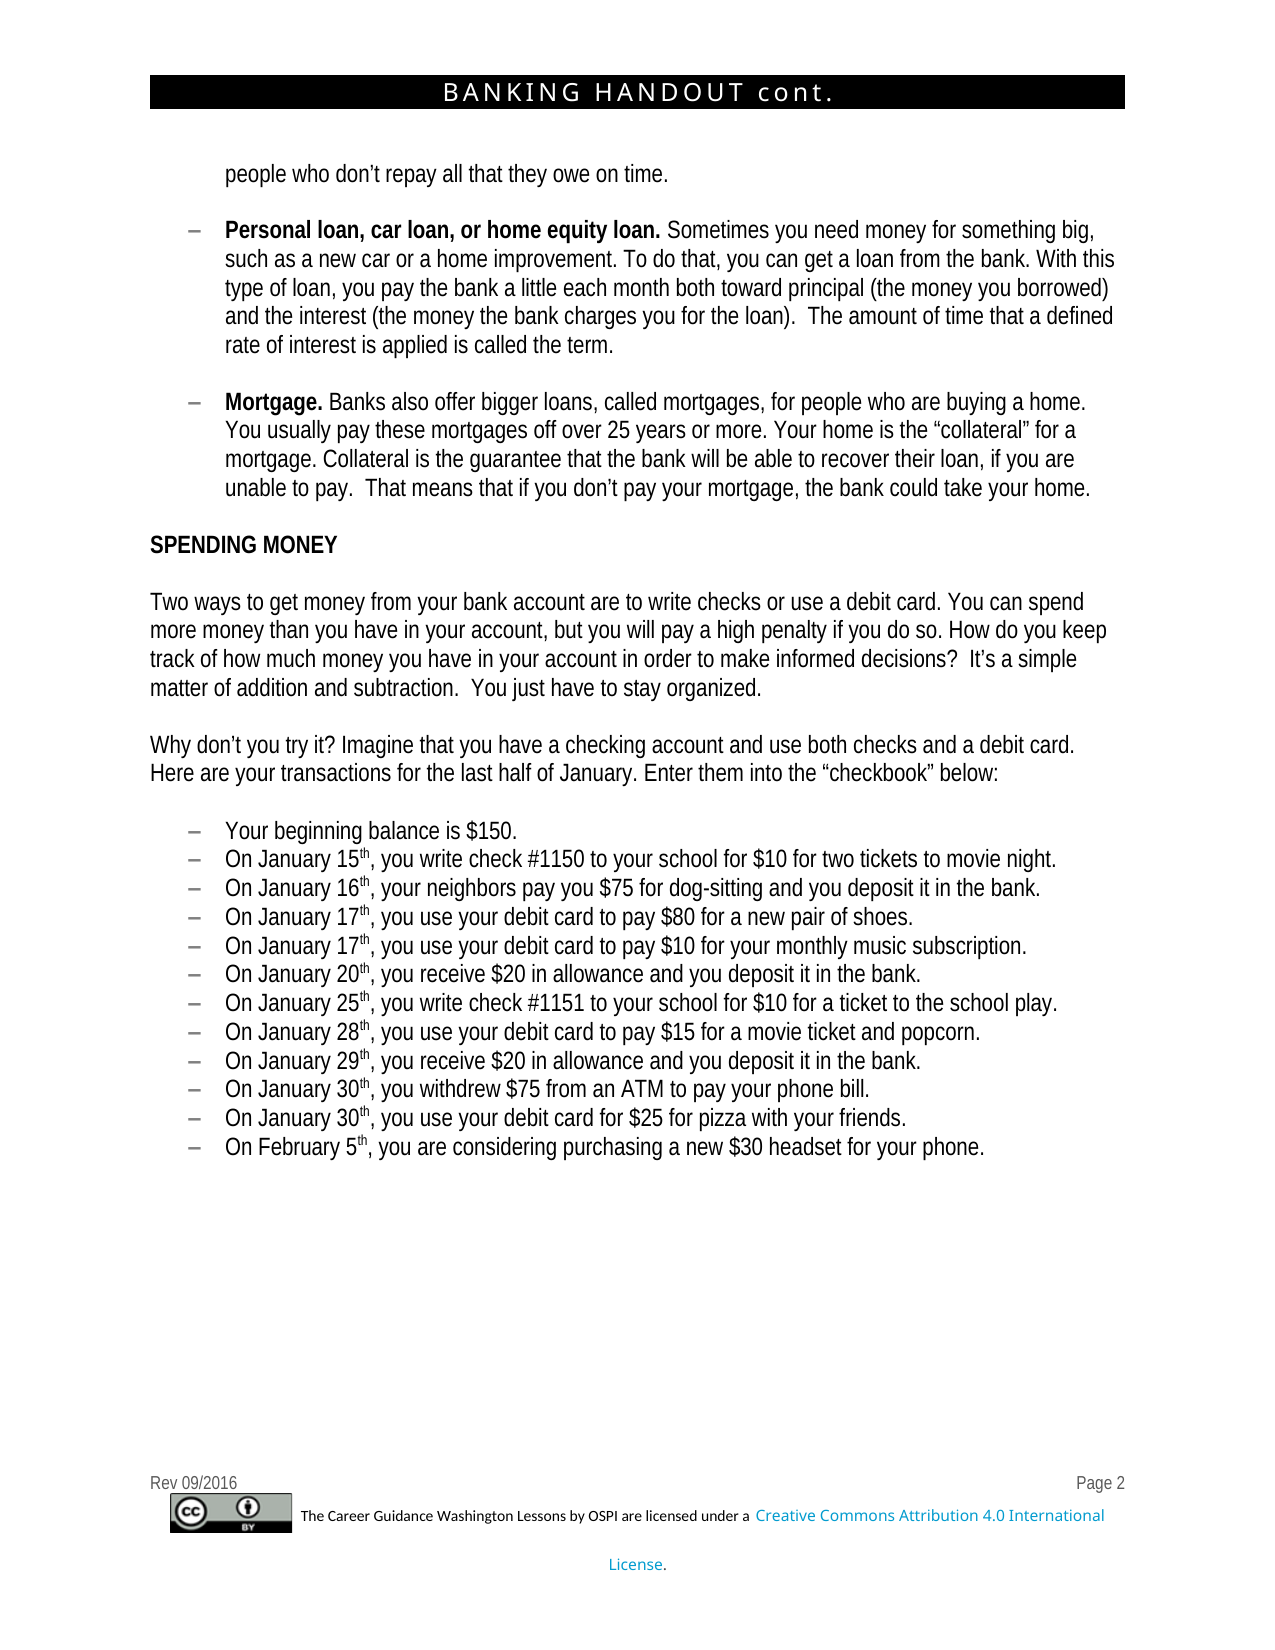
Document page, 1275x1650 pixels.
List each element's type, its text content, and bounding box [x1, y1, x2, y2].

list On January 28th, you use your debit card to pay $15 for a movie ticket and popcorn. [187, 1017, 1125, 1046]
list Personal loan, car loan, or home equity loan. Sometimes you need money for something big, such as a new car or a home improvement. To do that, you can get a loan from the bank. With this type of loan, you pay the bank a little each month both toward principal (the money you borrowed) and the interest (the money the bank charges you for the loan). The amount of time that a defined rate of interest is applied is called the term. [187, 215, 1125, 387]
list On January 15th, you write check #1150 to your school for $10 for two tickets to movie night. [187, 844, 1125, 873]
list On January 25th, you write check #1151 to your school for $10 for a ticket to the school play. [187, 988, 1125, 1017]
picture [170, 1493, 293, 1533]
text SPENDING MONEY [150, 530, 1125, 587]
list Mortgage. Banks also offer bigger loans, called mortgages, for people who are buying a home. You usually pay these mortgages off over 25 years or more. Your home is the “collateral” for a mortgage. Collateral is the guarantee that the bank will be able to recover their loan, if you are unable to pay. That means that if you don’t pay your mortgage, the bank could take your home. [187, 387, 1125, 501]
list On January 17th, you use your debit card to pay $10 for your monthly music subscription. [187, 931, 1125, 959]
list On January 29th, you receive $20 in allowance and you deposit it in the bank. [187, 1046, 1125, 1074]
picture [1045, 1512, 1050, 1521]
picture [931, 1509, 936, 1521]
picture [982, 1511, 991, 1521]
list On January 30th, you withdrew $75 from an ATM to pay your phone bill. [187, 1074, 1125, 1103]
list On January 16th, your neighbors pay you $75 for dog-sitting and you deposit it in the bank. [187, 873, 1125, 902]
list On February 5th, you are considering purchasing a new $30 headset for your phone. [187, 1132, 1125, 1161]
list On January 20th, you receive $20 in allowance and you deposit it in the bank. [187, 959, 1125, 988]
picture [1023, 1511, 1028, 1521]
text Two ways to get money from your bank account are to write checks or use a debit card. You can spend more money than you have in your account, but you will pay a high penalty if you do so. How do you keep track of how much money you have in your account in order to make informed decisions? It’s a simple matter of addition and subtraction. You just have to stay organized. [150, 587, 1125, 701]
list On January 17th, you use your debit card to pay $80 for a new pair of shoes. [187, 902, 1125, 931]
list Your beginning balance is $150. [187, 816, 1125, 844]
picture [909, 1511, 915, 1518]
picture [854, 1512, 859, 1521]
text Why don’t you try it? Imagine that you have a checking account and use both checks and a debit card. Here are your transactions for the last half of January. Enter them into the “checkbook” below: [150, 730, 1125, 787]
list On January 30th, you use your debit card for $25 for pizza with your friends. [187, 1103, 1125, 1132]
